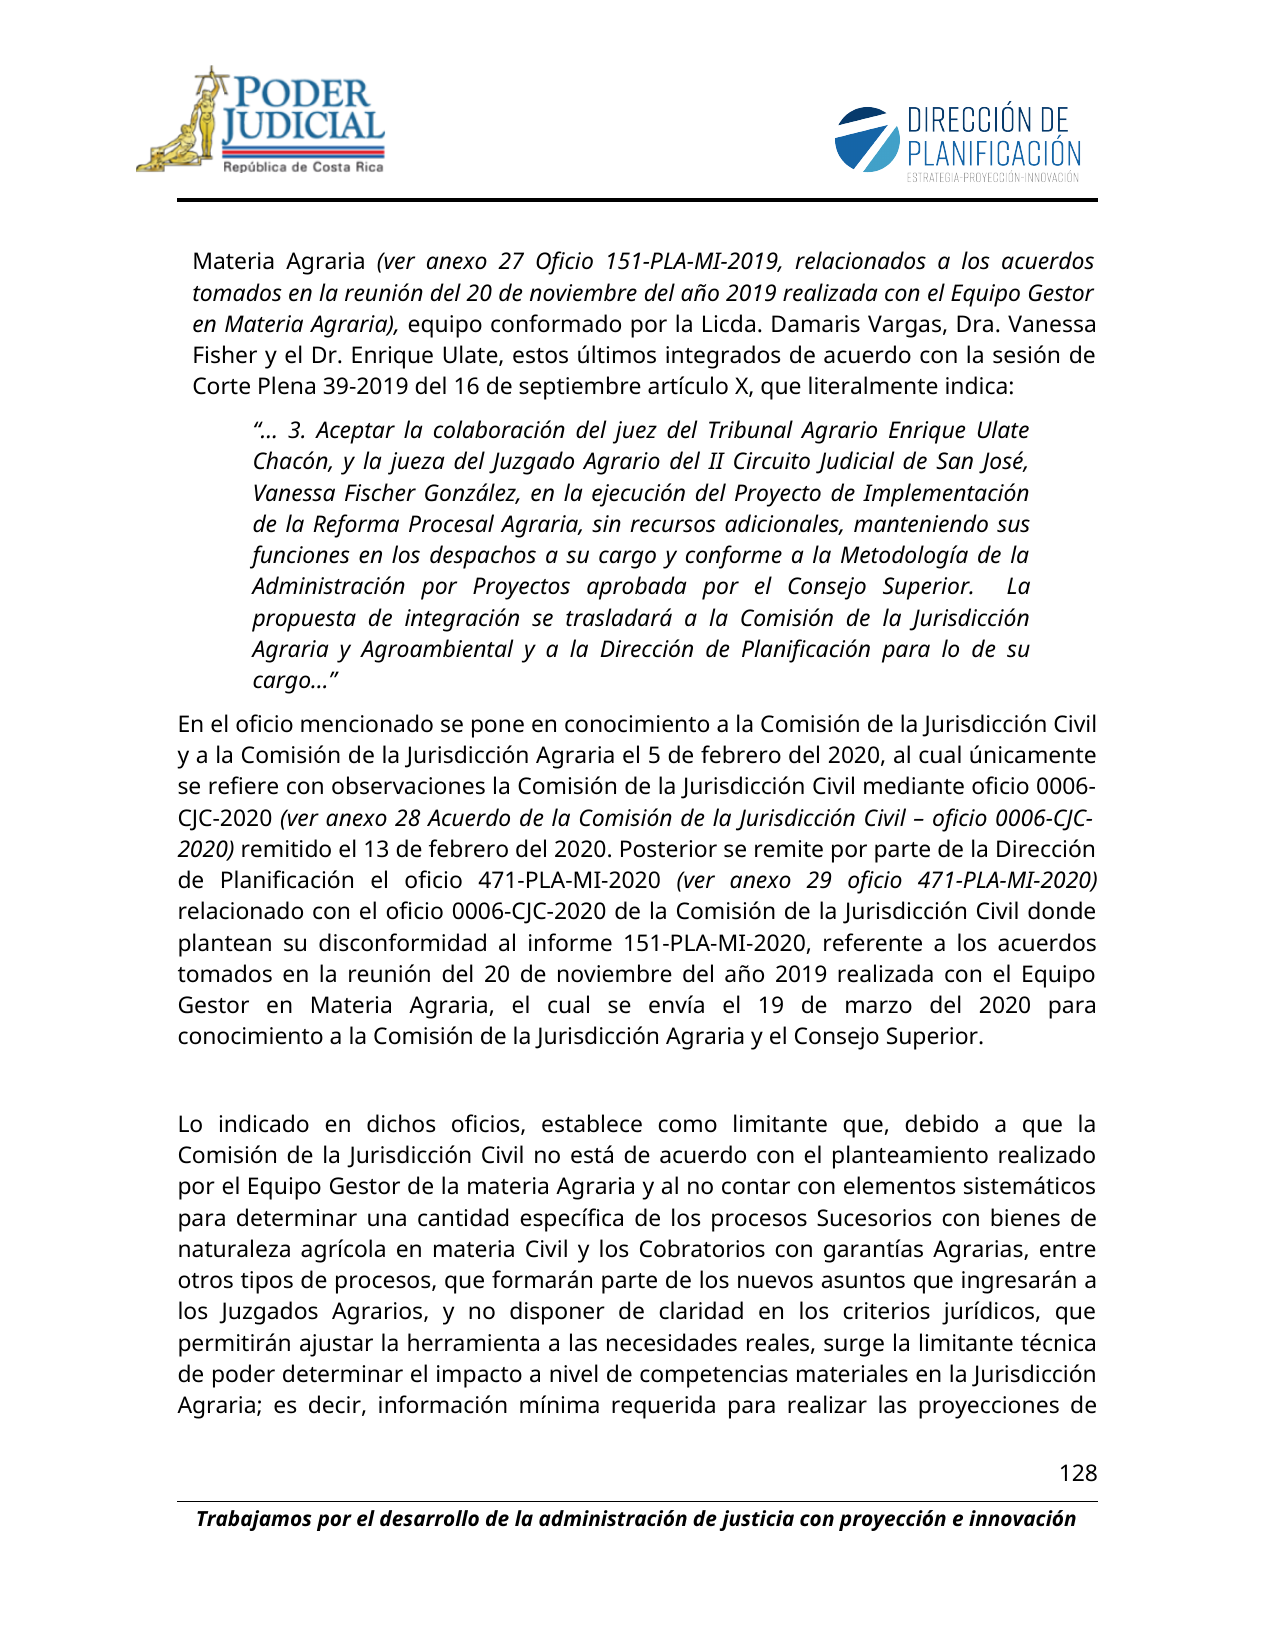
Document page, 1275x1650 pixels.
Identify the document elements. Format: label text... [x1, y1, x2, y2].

picture [817, 86, 1098, 197]
list “… 3. Aceptar la colaboración del juez del Tribunal Agrario Enrique Ulate Chacón, y la jueza del Juzgado Agrario del II Circuito Judicial de San José, Vanessa Fischer González, en la ejecución del Proyecto de Implementación de la Reforma Procesal Agraria, sin recursos adicionales, manteniendo sus funciones en los despachos a su cargo y conforme a la Metodología de la Administración por Proyectos aprobada por el Consejo Superior. La propuesta de integración se trasladará a la Comisión de la Jurisdicción Agraria y Agroambiental y a la Dirección de Planificación para lo de su cargo…” [252, 414, 1034, 695]
picture [136, 62, 386, 173]
list En el oficio mencionado se pone en conocimiento a la Comisión de la Jurisdicción Civil y a la Comisión de la Jurisdicción Agraria el 5 de febrero del 2020, al cual únicamente se refiere con observaciones la Comisión de la Jurisdicción Civil mediante oficio 0006-CJC-2020 (ver anexo 28 Acuerdo de la Comisión de la Jurisdicción Civil – oficio 0006-CJC-2020) remitido el 13 de febrero del 2020. Posterior se remite por parte de la Dirección de Planificación el oficio 471-PLA-MI-2020 (ver anexo 29 oficio 471-PLA-MI-2020) relacionado con el oficio 0006-CJC-2020 de la Comisión de la Jurisdicción Civil donde plantean su disconformidad al informe 151-PLA-MI-2020, referente a los acuerdos tomados en la reunión del 20 de noviembre del año 2019 realizada con el Equipo Gestor en Materia Agraria, el cual se envía el 19 de marzo del 2020 para conocimiento a la Comisión de la Jurisdicción Agraria y el Consejo Superior. [177, 708, 1098, 1052]
